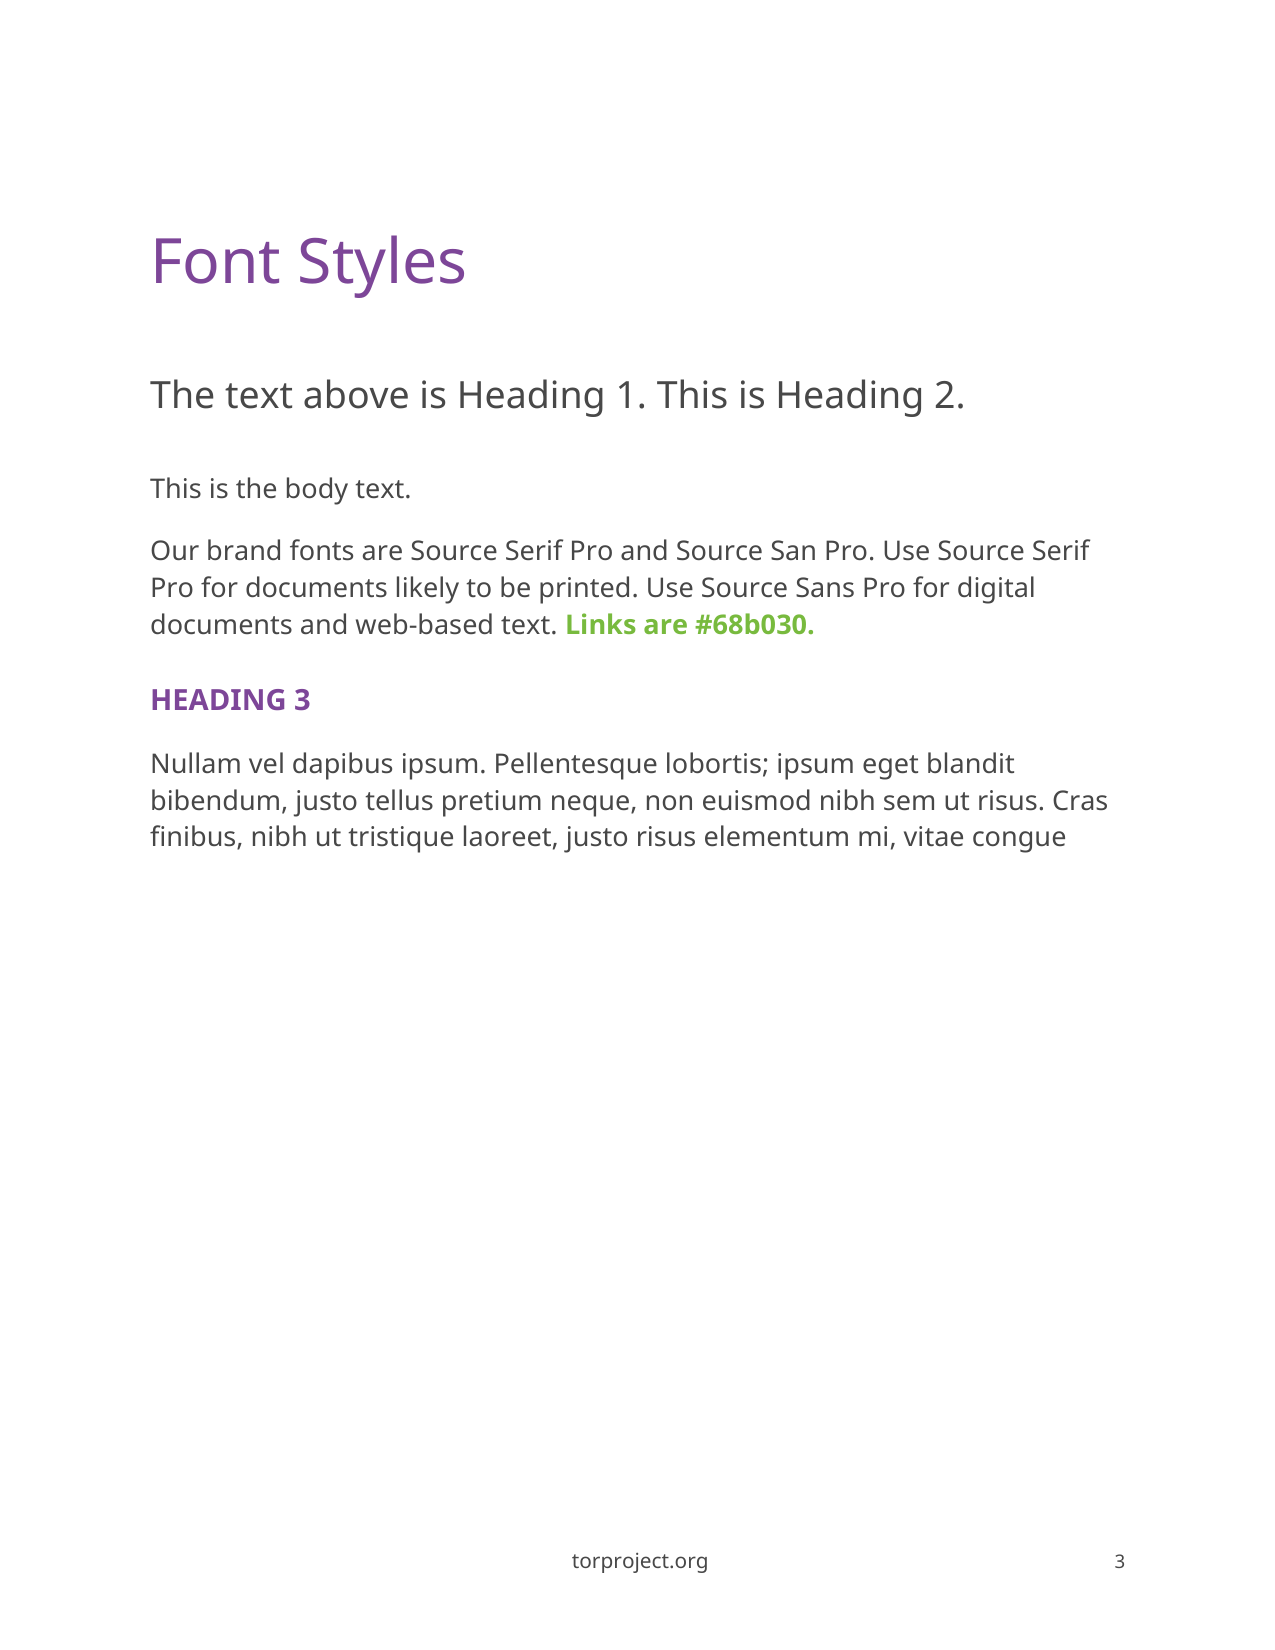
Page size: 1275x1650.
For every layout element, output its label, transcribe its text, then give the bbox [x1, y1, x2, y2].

subtitle The text above is Heading 1. This is Heading 2. [150, 368, 1125, 419]
text Our brand fonts are Source Serif Pro and Source San Pro. Use Source Serif Pro for documents likely to be printed. Use Source Sans Pro for digital documents and web-based text. Links are #68b030. [150, 531, 1125, 642]
subtitle Heading 3 [150, 679, 1125, 719]
text Nullam vel dapibus ipsum. Pellentesque lobortis; ipsum eget blandit bibendum, justo tellus pretium neque, non euismod nibh sem ut risus. Cras finibus, nibh ut tristique laoreet, justo risus elementum mi, vitae congue [150, 744, 1125, 855]
subtitle Font Styles [150, 217, 1125, 302]
text This is the body text. [150, 469, 1125, 506]
